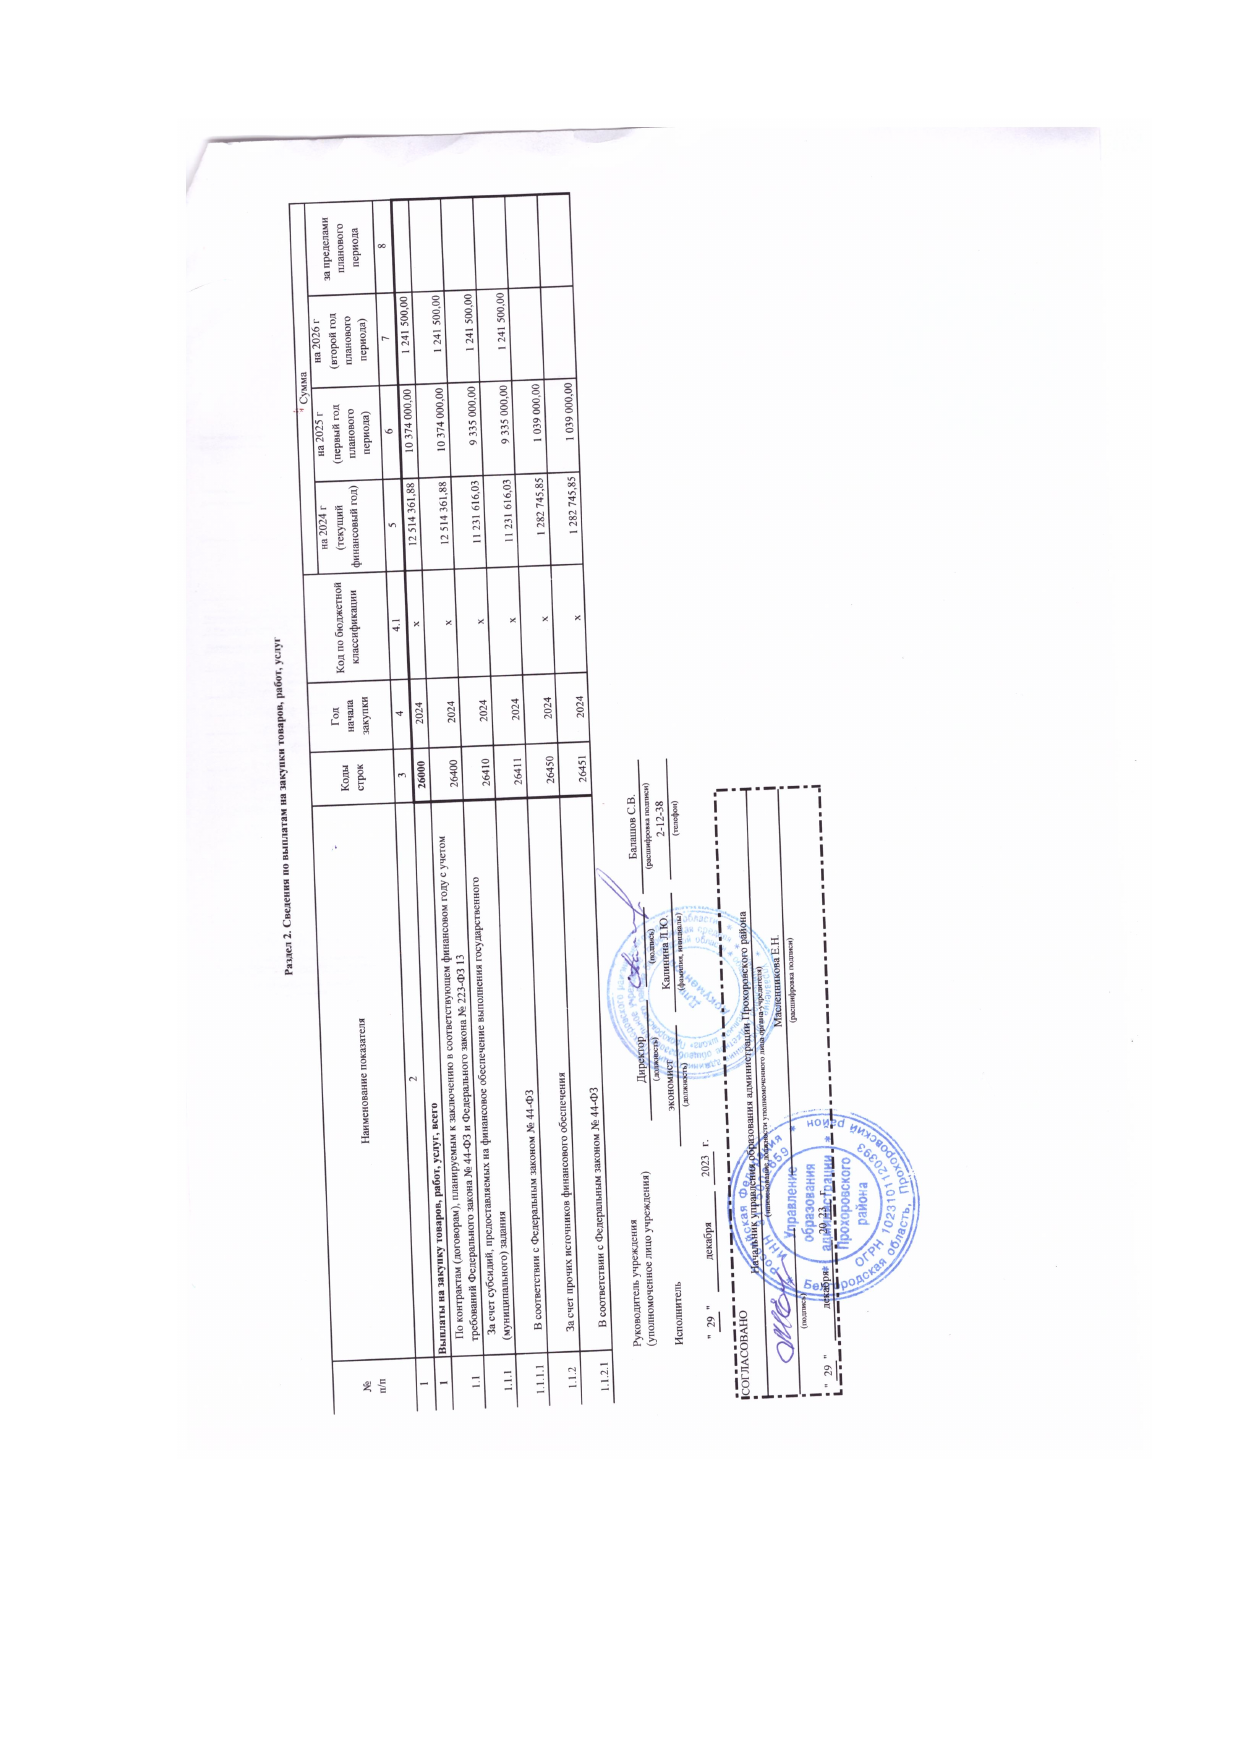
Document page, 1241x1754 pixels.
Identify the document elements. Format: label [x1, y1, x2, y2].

picture [177, 118, 1152, 1459]
